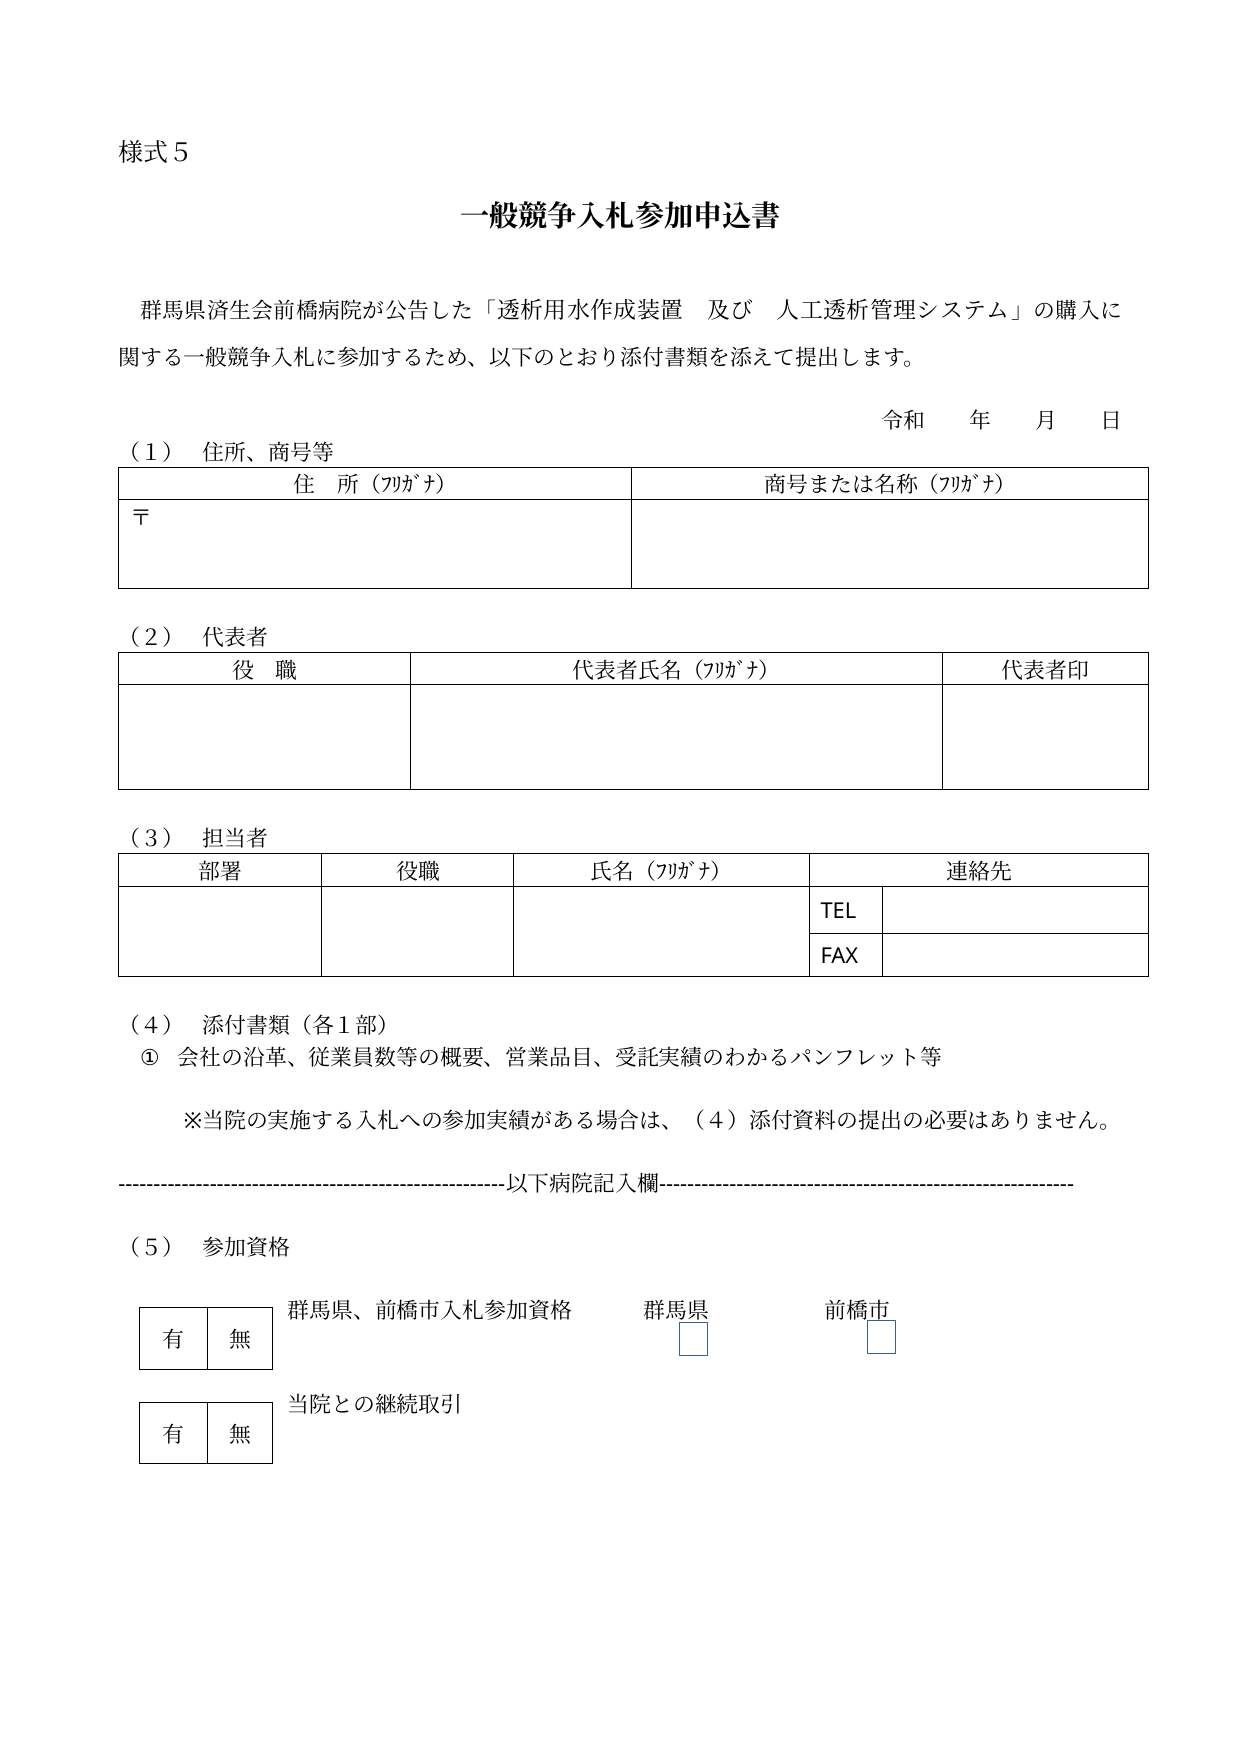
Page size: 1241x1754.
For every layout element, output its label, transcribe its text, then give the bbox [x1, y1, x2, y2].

list 令和 年 月 日 [118, 403, 1122, 435]
table_header 代表者印 [943, 653, 1148, 684]
list 参加資格 [118, 1230, 1122, 1261]
list 一般競争入札参加申込書 [118, 183, 1122, 246]
text 当院との継続取引 [118, 1387, 1122, 1419]
table_header 無 [208, 1403, 272, 1463]
table_header 有 [140, 1403, 207, 1463]
list 代表者 [118, 620, 1122, 652]
table_cell 〒 [119, 500, 631, 588]
table_header 商号または名称（ﾌﾘｶﾞﾅ） [632, 468, 1148, 499]
text -------------------------------------------------------以下病院記入欄----------------------------------------------------------- [118, 1167, 1122, 1198]
table_header 代表者氏名（ﾌﾘｶﾞﾅ） [411, 653, 942, 684]
list 住所、商号等 [118, 435, 1122, 467]
table_header 部署 [119, 854, 321, 886]
text ※当院の実施する入札への参加実績がある場合は、（４）添付資料の提出の必要はありません。 [140, 1103, 1122, 1135]
table_cell [119, 685, 410, 789]
text 様式５ [118, 119, 1122, 183]
text 群馬県、前橋市入札参加資格 群馬県 前橋市 [118, 1293, 1122, 1324]
table_header 住 所（ﾌﾘｶﾞﾅ） [119, 468, 631, 499]
table_header 有 [140, 1308, 207, 1369]
table_cell [943, 685, 1148, 789]
table_cell [883, 887, 1148, 933]
table_header 氏名（ﾌﾘｶﾞﾅ） [514, 854, 809, 886]
list 添付書類（各１部） [118, 1009, 1122, 1040]
table_cell FAX [810, 934, 882, 976]
table_header 無 [208, 1308, 272, 1369]
table_header 役 職 [119, 653, 410, 684]
table_cell [322, 887, 513, 976]
list 会社の沿革、従業員数等の概要、営業品目、受託実績のわかるパンフレット等 [140, 1040, 1122, 1072]
table_cell [883, 934, 1148, 976]
table_cell [514, 887, 809, 976]
table_cell TEL [810, 887, 882, 933]
list 担当者 [118, 821, 1122, 853]
list 群馬県済生会前橋病院が公告した「透析用水作成装置 及び 人工透析管理システム」の購入に関する一般競争入札に参加するため、以下のとおり添付書類を添えて提出します。 [118, 277, 1122, 372]
table_header 連絡先 [810, 854, 1148, 886]
table_header 役職 [322, 854, 513, 886]
table_cell [119, 887, 321, 976]
table_cell [632, 500, 1148, 588]
table_cell [411, 685, 942, 789]
